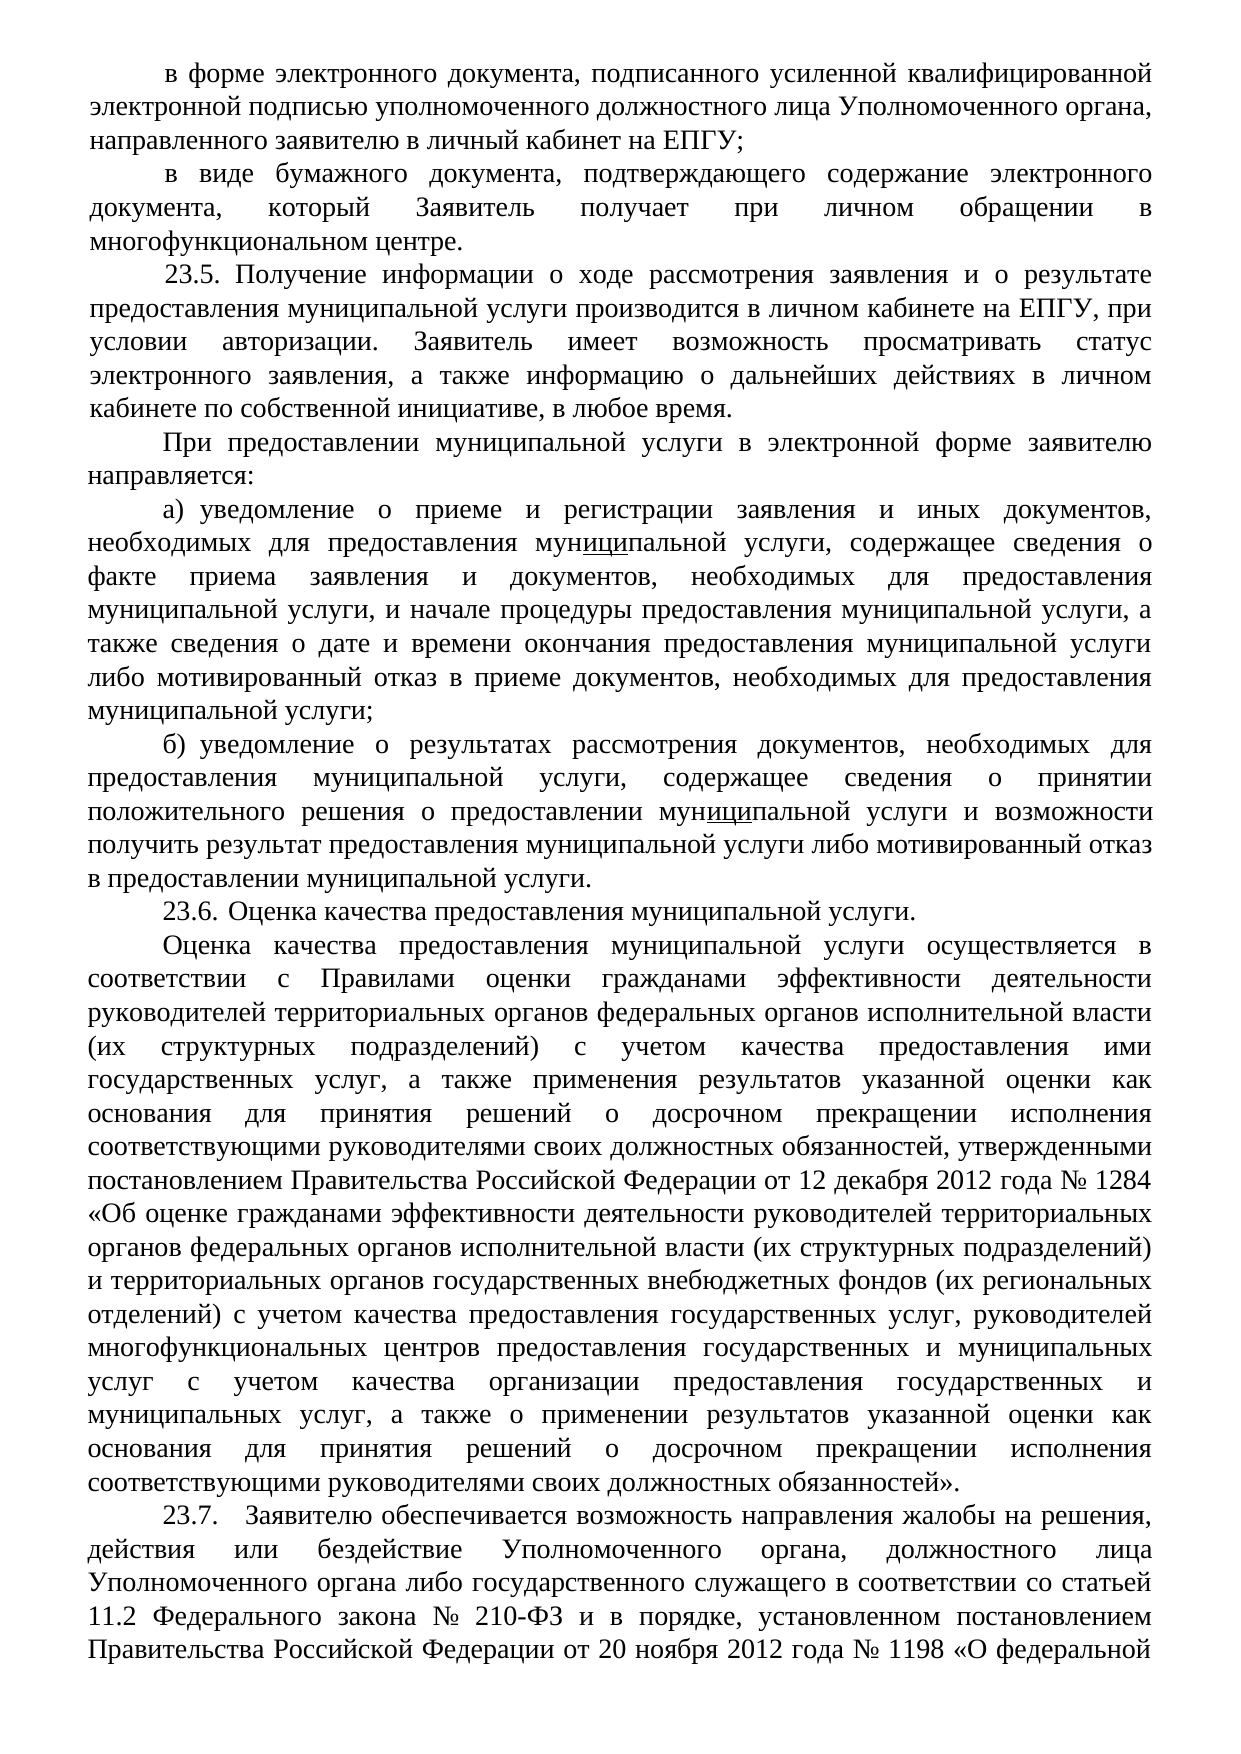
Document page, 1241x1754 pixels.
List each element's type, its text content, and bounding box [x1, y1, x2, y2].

text При предоставлении муниципальной услуги в электронной форме заявителю направляется: [87, 424, 1153, 491]
list Получение информации о ходе рассмотрения заявления и о результате предоставления муниципальной услуги производится в личном кабинете на ЕПГУ, при условии авторизации. Заявитель имеет возможность просматривать статус электронного заявления, а также информацию о дальнейших действиях в личном кабинете по собственной инициативе, в любое время. [89, 257, 1153, 424]
text б) уведомление о результатах рассмотрения документов, необходимых для предоставления муниципальной услуги, содержащее сведения о принятии положительного решения о предоставлении муниципальной услуги и возможности получить результат предоставления муниципальной услуги либо мотивированный отказ в предоставлении муниципальной услуги. [87, 726, 1153, 894]
text в форме электронного документа, подписанного усиленной квалифицированной электронной подписью уполномоченного должностного лица Уполномоченного органа, направленного заявителю в личный кабинет на ЕПГУ; [89, 55, 1153, 156]
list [87, 1498, 1153, 1665]
text в виде бумажного документа, подтверждающего содержание электронного документа, который Заявитель получает при личном обращении в многофункциональном центре. [89, 156, 1153, 257]
text Оценка качества предоставления муниципальной услуги осуществляется в соответствии с Правилами оценки гражданами эффективности деятельности руководителей территориальных органов федеральных органов исполнительной власти (их структурных подразделений) с учетом качества предоставления ими государственных услуг, а также применения результатов указанной оценки как основания для принятия решений о досрочном прекращении исполнения соответствующими руководителями своих должностных обязанностей, утвержденными постановлением Правительства Российской Федерации от 12 декабря 2012 года № 1284 «Об оценке гражданами эффективности деятельности руководителей территориальных органов федеральных органов исполнительной власти (их структурных подразделений) и территориальных органов государственных внебюджетных фондов (их региональных отделений) с учетом качества предоставления государственных услуг, руководителей многофункциональных центров предоставления государственных и муниципальных услуг с учетом качества организации предоставления государственных и муниципальных услуг, а также о применении результатов указанной оценки как основания для принятия решений о досрочном прекращении исполнения соответствующими руководителями своих должностных обязанностей». [87, 927, 1153, 1498]
list Оценка качества предоставления муниципальной услуги. [87, 894, 1156, 927]
text а) уведомление о приеме и регистрации заявления и иных документов, необходимых для предоставления муниципальной услуги, содержащее сведения о факте приема заявления и документов, необходимых для предоставления муниципальной услуги, и начале процедуры предоставления муниципальной услуги, а также сведения о дате и времени окончания предоставления муниципальной услуги либо мотивированный отказ в приеме документов, необходимых для предоставления муниципальной услуги; [87, 491, 1153, 726]
